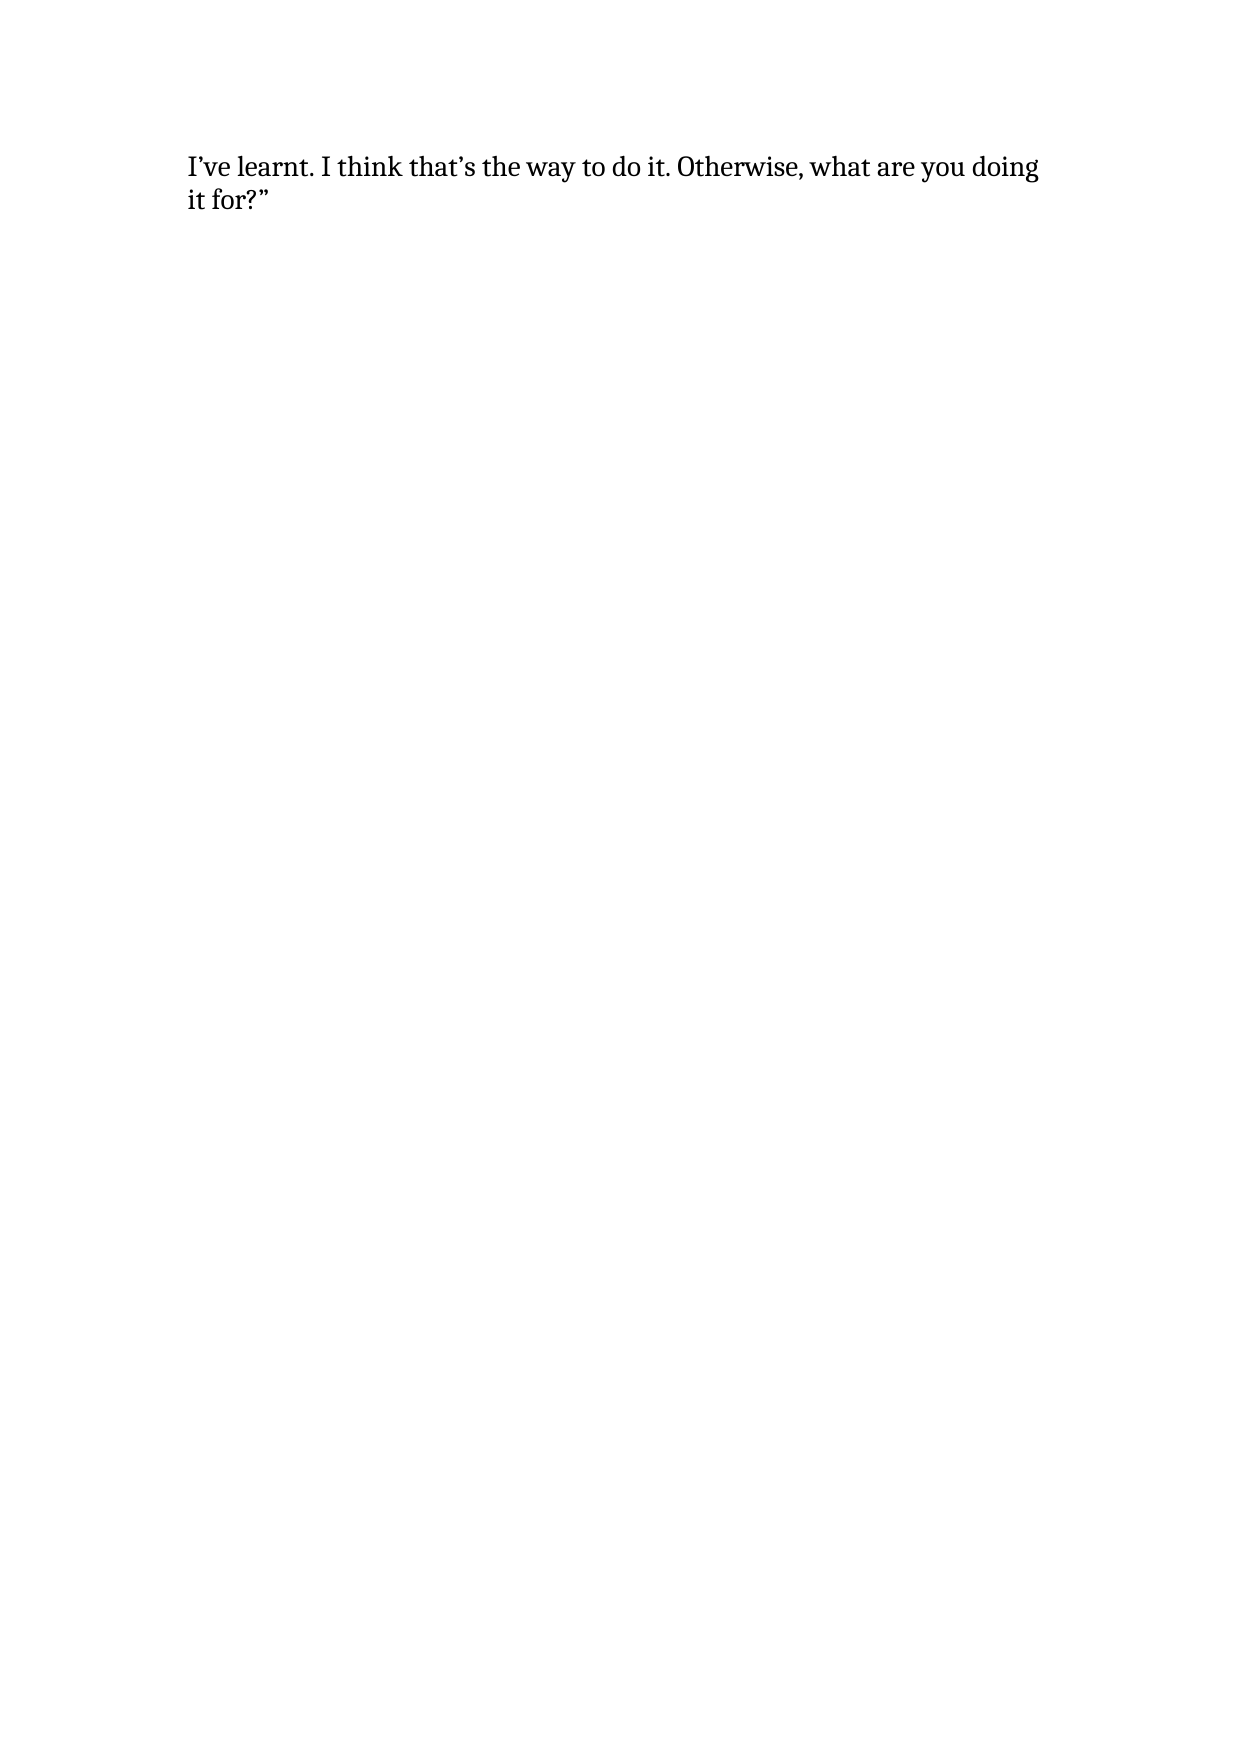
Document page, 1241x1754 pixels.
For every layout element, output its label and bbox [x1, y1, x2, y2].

text [187, 150, 1053, 217]
